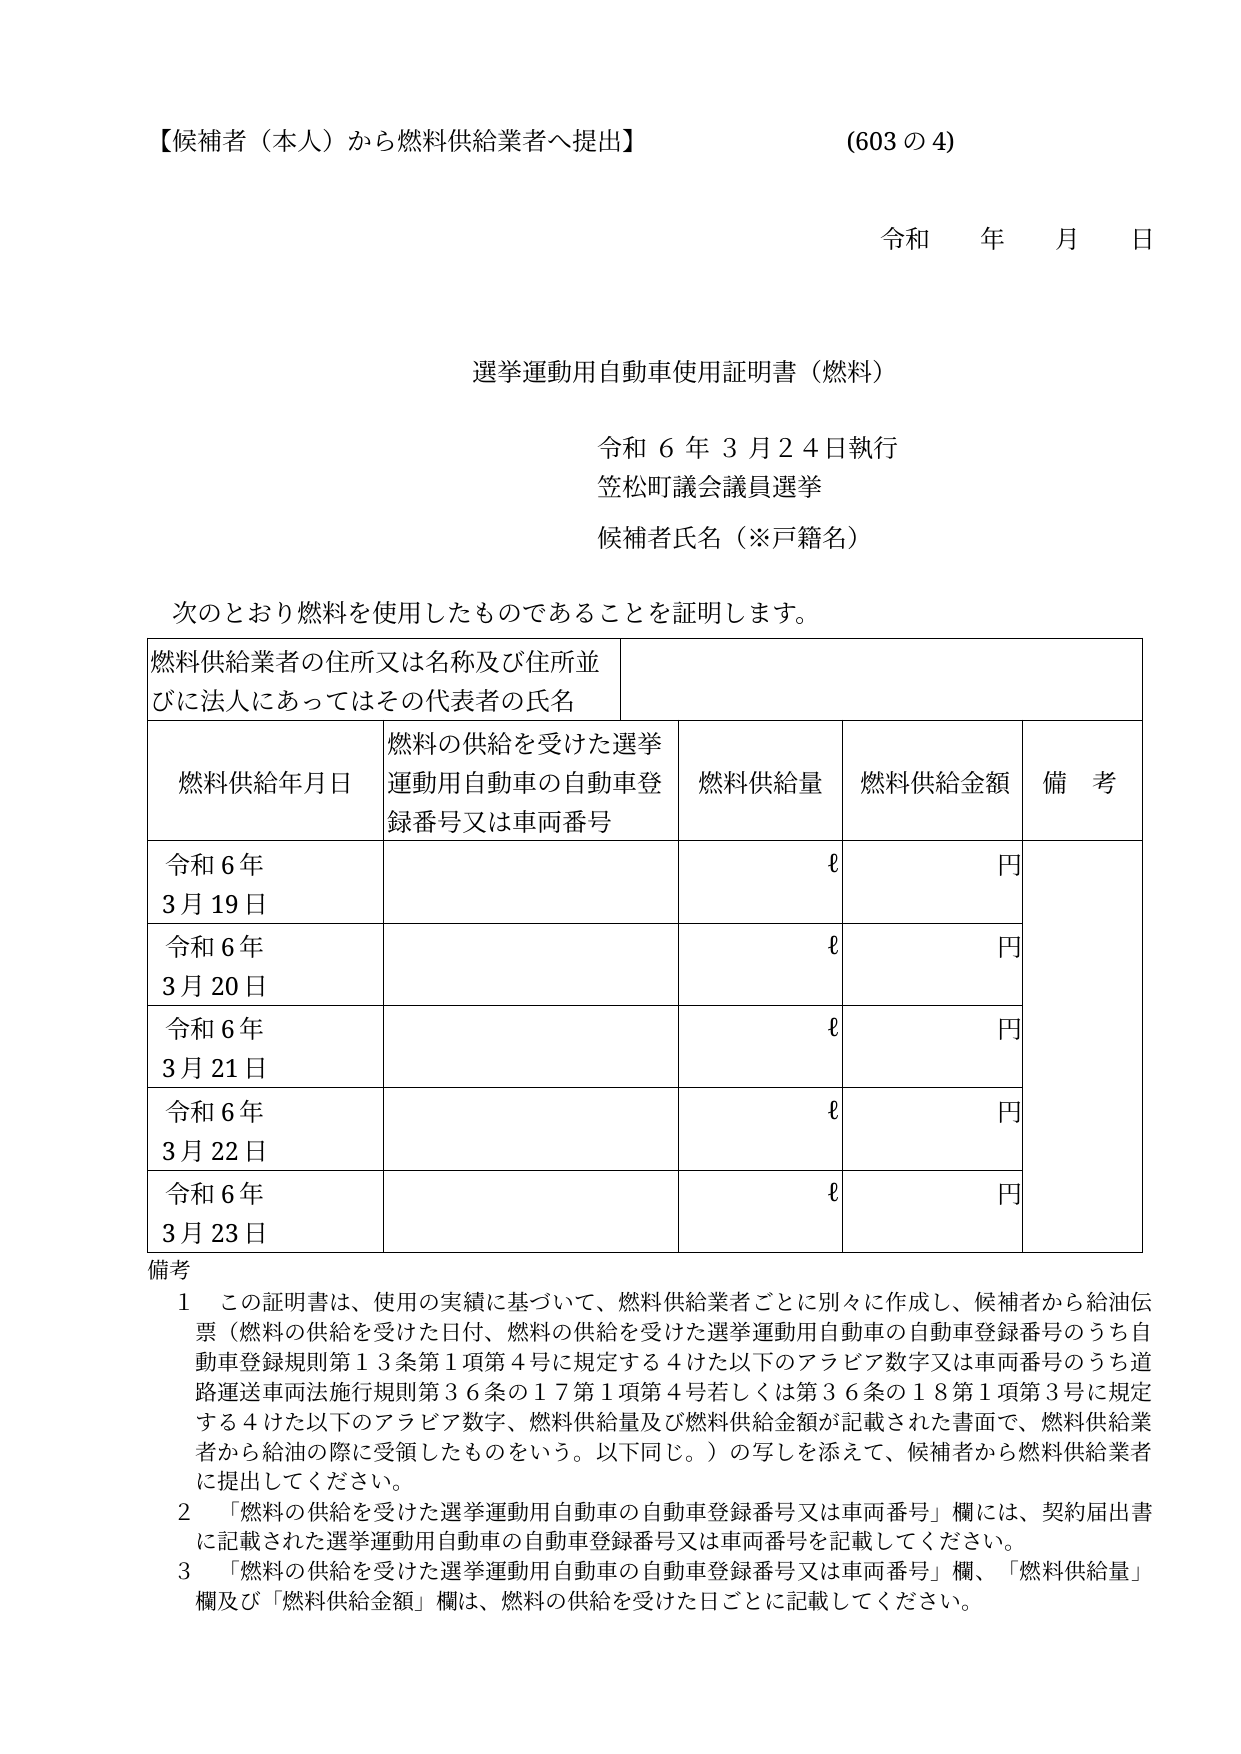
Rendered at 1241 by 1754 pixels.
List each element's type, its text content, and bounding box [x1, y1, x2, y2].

table_cell 備 考 [1023, 721, 1142, 840]
table_cell ℓ [679, 1006, 842, 1087]
table_cell 燃料供給量 [679, 721, 842, 840]
table_cell 円 [843, 841, 1022, 923]
table_cell [384, 841, 678, 923]
table_header [621, 639, 1142, 719]
table_cell ℓ [679, 841, 842, 923]
text 候補者氏名（※戸籍名） [148, 519, 1109, 554]
text １ この証明書は、使用の実績に基づいて、燃料供給業者ごとに別々に作成し、候補者から給油伝票（燃料の供給を受けた日付、燃料の供給を受けた選挙運動用自動車の自動車登録番号のうち自動車登録規則第１３条第１項第４号に規定する４けた以下のアラビア数字又は車両番号のうち道路運送車両法施行規則第３６条の１７第１項第４号若しくは第３６条の１８第１項第３号に規定する４けた以下のアラビア数字、燃料供給量及び燃料供給金額が記載された書面で、燃料供給業者から給油の際に受領したものをいう。以下同じ。）の写しを添えて、候補者から燃料供給業者に提出してください。 [173, 1287, 1155, 1496]
table_cell 令和6年 3月22日 [148, 1088, 383, 1169]
table_cell ℓ [679, 924, 842, 1005]
table_cell [384, 1006, 678, 1087]
table_cell [384, 1088, 678, 1169]
table_cell ℓ [679, 1171, 842, 1252]
text 選挙運動用自動車使用証明書（燃料） [148, 353, 1130, 389]
table_cell 令和6年 3月20日 [148, 924, 383, 1005]
text ３ 「燃料の供給を受けた選挙運動用自動車の自動車登録番号又は車両番号」欄、「燃料供給量」欄及び「燃料供給金額」欄は、燃料の供給を受けた日ごとに記載してください。 [173, 1556, 1155, 1615]
table_cell 燃料供給金額 [843, 721, 1022, 840]
table_cell 燃料供給年月日 [148, 721, 383, 840]
table_cell 令和6年 3月21日 [148, 1006, 383, 1087]
table_cell 令和6年 3月19日 [148, 841, 383, 923]
table_cell 令和6年 3月23日 [148, 1171, 383, 1252]
table_cell 円 [843, 1088, 1022, 1169]
text 備考 [148, 1253, 1155, 1284]
table_cell 円 [843, 924, 1022, 1005]
table_header 燃料供給業者の住所又は名称及び住所並びに法人にあってはその代表者の氏名 [148, 639, 620, 719]
table_cell [1023, 841, 1142, 1252]
text 令和 ６ 年 ３ 月２４日執行 [148, 428, 1130, 464]
text 笠松町議会議員選挙 [148, 468, 1155, 504]
table_cell 燃料の供給を受けた選挙運動用自動車の自動車登録番号又は車両番号 [384, 721, 678, 840]
text 次のとおり燃料を使用したものであることを証明します。 [148, 594, 1155, 630]
text ２ 「燃料の供給を受けた選挙運動用自動車の自動車登録番号又は車両番号」欄には、契約届出書に記載された選挙運動用自動車の自動車登録番号又は車両番号を記載してください。 [173, 1497, 1155, 1556]
table_cell 円 [843, 1006, 1022, 1087]
table_cell ℓ [679, 1088, 842, 1169]
table_cell [384, 1171, 678, 1252]
table_cell [384, 924, 678, 1005]
table_cell 円 [843, 1171, 1022, 1252]
